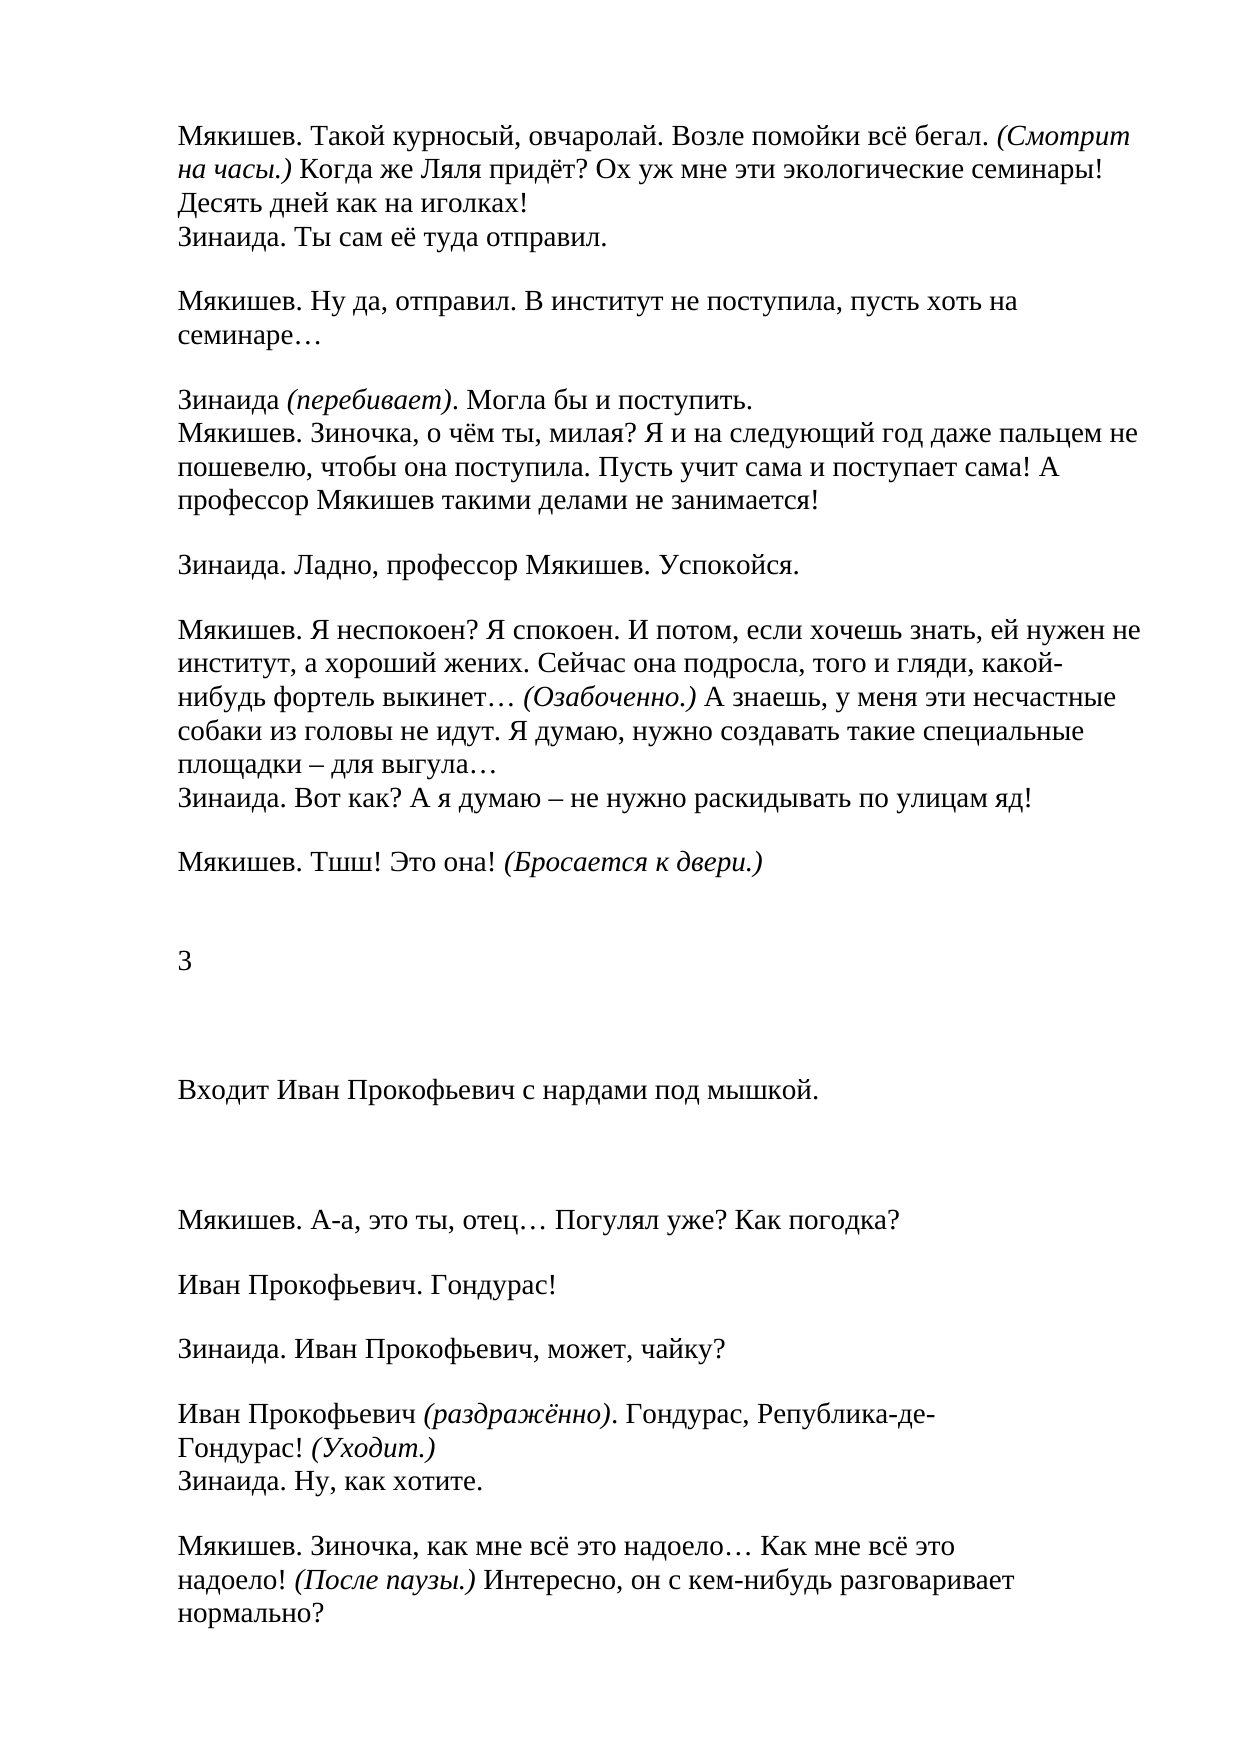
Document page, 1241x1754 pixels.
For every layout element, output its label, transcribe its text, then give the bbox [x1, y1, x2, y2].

text 3 [177, 943, 1152, 976]
text Зинаида. Иван Прокофьевич, может, чайку? [177, 1332, 1152, 1365]
text Мякишев. Я неспокоен? Я спокоен. И потом, если хочешь знать, ей нужен не институт, а хороший жених. Сейчас она подросла, того и гляди, какой-нибудь фортель выкинет… (Озабоченно.) А знаешь, у меня эти несчастные собаки из головы не идут. Я думаю, нужно создавать такие специальные площадки – для выгула… [177, 612, 1152, 780]
text Мякишев. Такой курносый, овчаролай. Возле помойки всё бегал. (Смотрит на часы.) Когда же Ляля придёт? Ох уж мне эти экологические семинары! Десять дней как на иголках! [177, 118, 1152, 219]
text Зинаида. Вот как? А я думаю – не нужно раскидывать по улицам яд! [177, 780, 1152, 813]
text Зинаида. Ну, как хотите. [177, 1463, 1152, 1497]
text Мякишев. Зиночка, о чём ты, милая? Я и на следующий год даже пальцем не пошевелю, чтобы она поступила. Пусть учит сама и поступает сама! А профессор Мякишев такими делами не занимается! [177, 415, 1152, 516]
text Иван Прокофьевич. Гондурас! [177, 1267, 1152, 1300]
text Зинаида. Ладно, профессор Мякишев. Успокойся. [177, 547, 1152, 581]
text Мякишев. Ну да, отправил. В институт не поступила, пусть хоть на семинаре… [177, 283, 1152, 351]
text Мякишев. А-а, это ты, отец… Погулял уже? Как погодка? [177, 1202, 1152, 1236]
text Мякишев. Тшш! Это она! (Бросается к двери.) [177, 844, 1152, 878]
text Мякишев. Зиночка, как мне всё это надоело… Как мне всё это надоело! (После паузы.) Интересно, он с кем-нибудь разговаривает нормально? [177, 1528, 1152, 1629]
text Зинаида (перебивает). Могла бы и поступить. [177, 382, 1152, 415]
text Иван Прокофьевич (раздражённо). Гондурас, Република-де-Гондурас! (Уходит.) [177, 1396, 1152, 1463]
text Зинаида. Ты сам её туда отправил. [177, 219, 1152, 252]
text Входит Иван Прокофьевич с нардами под мышкой. [177, 1072, 1152, 1106]
